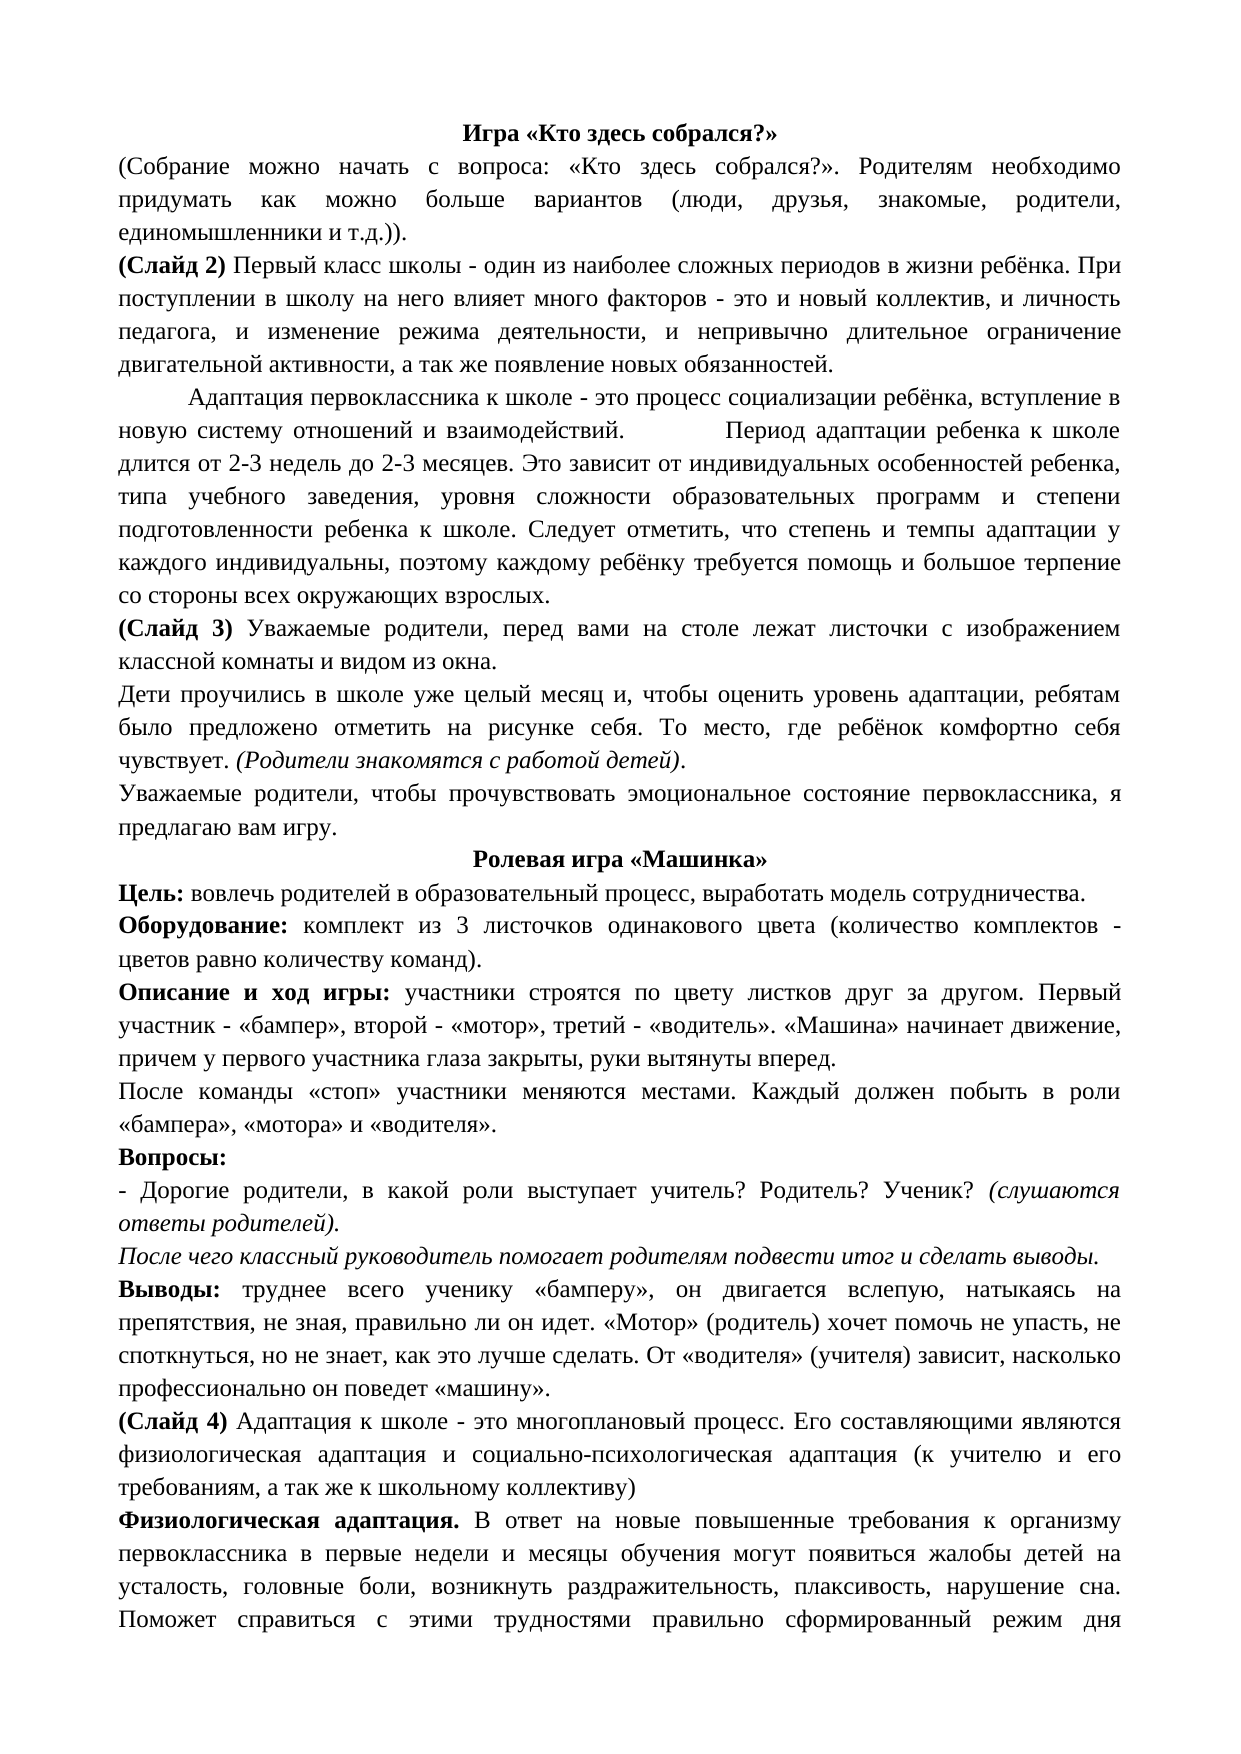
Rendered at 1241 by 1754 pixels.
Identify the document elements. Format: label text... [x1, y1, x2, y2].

text (Слайд 2) Первый класс школы - один из наиболее сложных периодов в жизни ребёнка. При поступлении в школу на него влияет много факторов - это и новый коллектив, и личность педагога, и изменение режима деятельности, и непривычно длительное ограничение двигательной активности, а так же появление новых обязанностей. [118, 250, 1122, 378]
text Дети проучились в школе уже целый месяц и, чтобы оценить уровень адаптации, ребятам было предложено отметить на рисунке себя. То место, где ребёнок комфортно себя чувствует. (Родители знакомятся с работой детей). [118, 679, 1122, 774]
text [118, 1505, 1122, 1633]
text (Собрание можно начать с вопроса: «Кто здесь собрался?». Родителям необходимо придумать как можно больше вариантов (люди, друзья, знакомые, родители, единомышленники и т.д.)). [118, 151, 1122, 246]
text Адаптация первоклассника к школе - это процесс социализации ребёнка, вступление в новую систему отношений и взаимодействий. Период адаптации ребенка к школе длится от 2-3 недель до 2-3 месяцев. Это зависит от индивидуальных особенностей ребенка, типа учебного заведения, уровня сложности образовательных программ и степени подготовленности ребенка к школе. Следует отметить, что степень и темпы адаптации у каждого индивидуальны, поэтому каждому ребёнку требуется помощь и большое терпение со стороны всех окружающих взрослых. [118, 382, 1122, 609]
text (Слайд 4) Адаптация к школе - это многоплановый процесс. Его составляющими являются физиологическая адаптация и социально-психологическая адаптация (к учителю и его требованиям, а так же к школьному коллективу) [118, 1406, 1122, 1501]
text После команды «стоп» участники меняются местами. Каждый должен побыть в роли «бампера», «мотора» и «водителя». [118, 1076, 1122, 1137]
text Уважаемые родители, чтобы прочувствовать эмоциональное состояние первоклассника, я предлагаю вам игру. [118, 778, 1122, 840]
text После чего классный руководитель помогает родителям подвести итог и сделать выводы. [118, 1241, 1122, 1269]
text Описание и ход игры: участники строятся по цвету листков друг за другом. Первый участник - «бампер», второй - «мотор», третий - «водитель». «Машина» начинает движение, причем у первого участника глаза закрыты, руки вытянуты вперед. [118, 977, 1122, 1071]
text Оборудование: комплект из 3 листочков одинакового цвета (количество комплектов - цветов равно количеству команд). [118, 911, 1122, 972]
text Вопросы: [118, 1142, 1122, 1171]
text Выводы: труднее всего ученику «бамперу», он двигается вслепую, натыкаясь на препятствия, не зная, правильно ли он идет. «Мотор» (родитель) хочет помочь не упасть, не споткнуться, но не знает, как это лучше сделать. От «водителя» (учителя) зависит, насколько профессионально он поведет «машину». [118, 1274, 1122, 1402]
text (Слайд 3) Уважаемые родители, перед вами на столе лежат листочки с изображением классной комнаты и видом из окна. [118, 613, 1122, 675]
text Ролевая игра «Машинка» [118, 844, 1122, 873]
text - Дорогие родители, в какой роли выступает учитель? Родитель? Ученик? (слушаются ответы родителей). [118, 1175, 1122, 1237]
text Игра «Кто здесь собрался?» [118, 118, 1122, 147]
text Цель: вовлечь родителей в образовательный процесс, выработать модель сотрудничества. [118, 878, 1122, 906]
